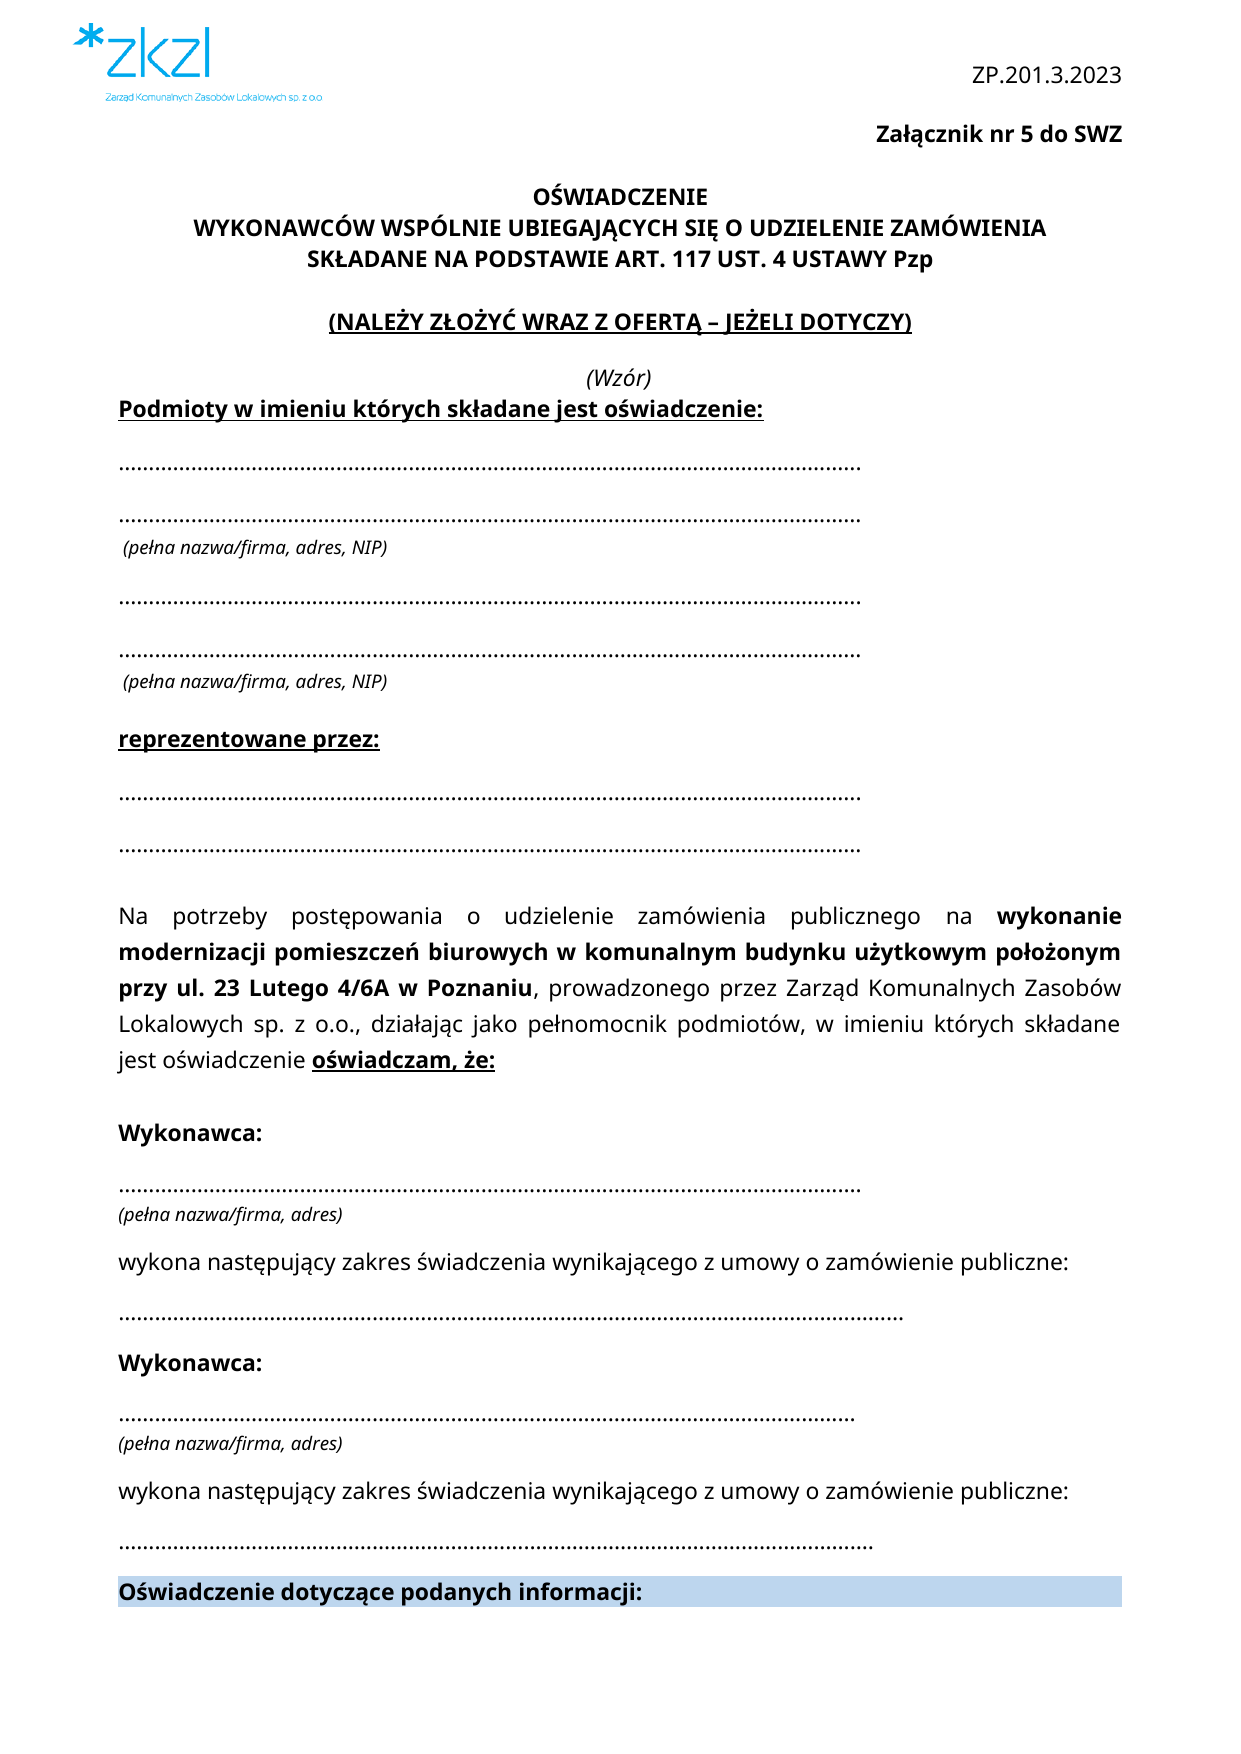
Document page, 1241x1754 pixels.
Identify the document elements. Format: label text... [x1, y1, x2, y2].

text ………………………………………………………………………………………………..………… [118, 1397, 1122, 1428]
text …………………………………………………………………………………………………………… [118, 633, 1122, 664]
picture [72, 23, 323, 102]
text wykona następujący zakres świadczenia wynikającego z umowy o zamówienie publiczne: [118, 1475, 1122, 1506]
text …………………………………………………………………………………………………………… [118, 828, 1122, 859]
text wykona następujący zakres świadczenia wynikającego z umowy o zamówienie publiczne: [118, 1246, 1122, 1277]
text (pełna nazwa/firma, adres) [118, 1201, 1122, 1227]
text Wykonawca: [118, 1117, 1122, 1148]
text (pełna nazwa/firma, adres, NIP) [118, 534, 1122, 560]
text …………………………………………………………………………………………………………… [118, 498, 1122, 529]
text (pełna nazwa/firma, adres, NIP) [118, 669, 1122, 694]
text …………………………………………………………………………………………………………... [118, 446, 1122, 477]
text OŚWIADCZENIE [118, 181, 1122, 212]
text Podmioty w imieniu których składane jest oświadczenie: [118, 393, 1122, 424]
text ………………………………………………………………………………………………..…………. [118, 1168, 1122, 1199]
text Wykonawca: [118, 1346, 1122, 1378]
text …………………………………………………..…..……………………………………………………. [118, 1525, 1122, 1556]
text Oświadczenie dotyczące podanych informacji: [118, 1576, 1122, 1607]
text WYKONAWCÓW WSPÓLNIE UBIEGAJĄCYCH SIĘ O UDZIELENIE ZAMÓWIENIA [118, 212, 1122, 243]
text Na potrzeby postępowania o udzielenie zamówienia publicznego na wykonanie modernizacji pomieszczeń biurowych w komunalnym budynku użytkowym położonym przy ul. 23 Lutego 4/6A w Poznaniu, prowadzonego przez Zarząd Komunalnych Zasobów Lokalowych sp. z o.o., działając jako pełnomocnik podmiotów, w imieniu których składane jest oświadczenie oświadczam, że: [118, 864, 1122, 1075]
text (pełna nazwa/firma, adres) [118, 1431, 1122, 1456]
text reprezentowane przez: [118, 723, 1122, 754]
text …………………………………………………………………………………………………………... [118, 776, 1122, 807]
text Załącznik nr 5 do SWZ [782, 118, 1122, 149]
text SKŁADANE NA PODSTAWIE ART. 117 UST. 4 USTAWY Pzp [118, 243, 1122, 274]
text (Wzór) [118, 362, 1122, 393]
text …………………………………………………..…..………………………………………………………… [118, 1296, 1122, 1327]
text (NALEŻY ZŁOŻYĆ WRAZ Z OFERTĄ – JEŻELI DOTYCZY) [118, 306, 1122, 337]
text …………………………………………………………………………………………………………... [118, 580, 1122, 611]
